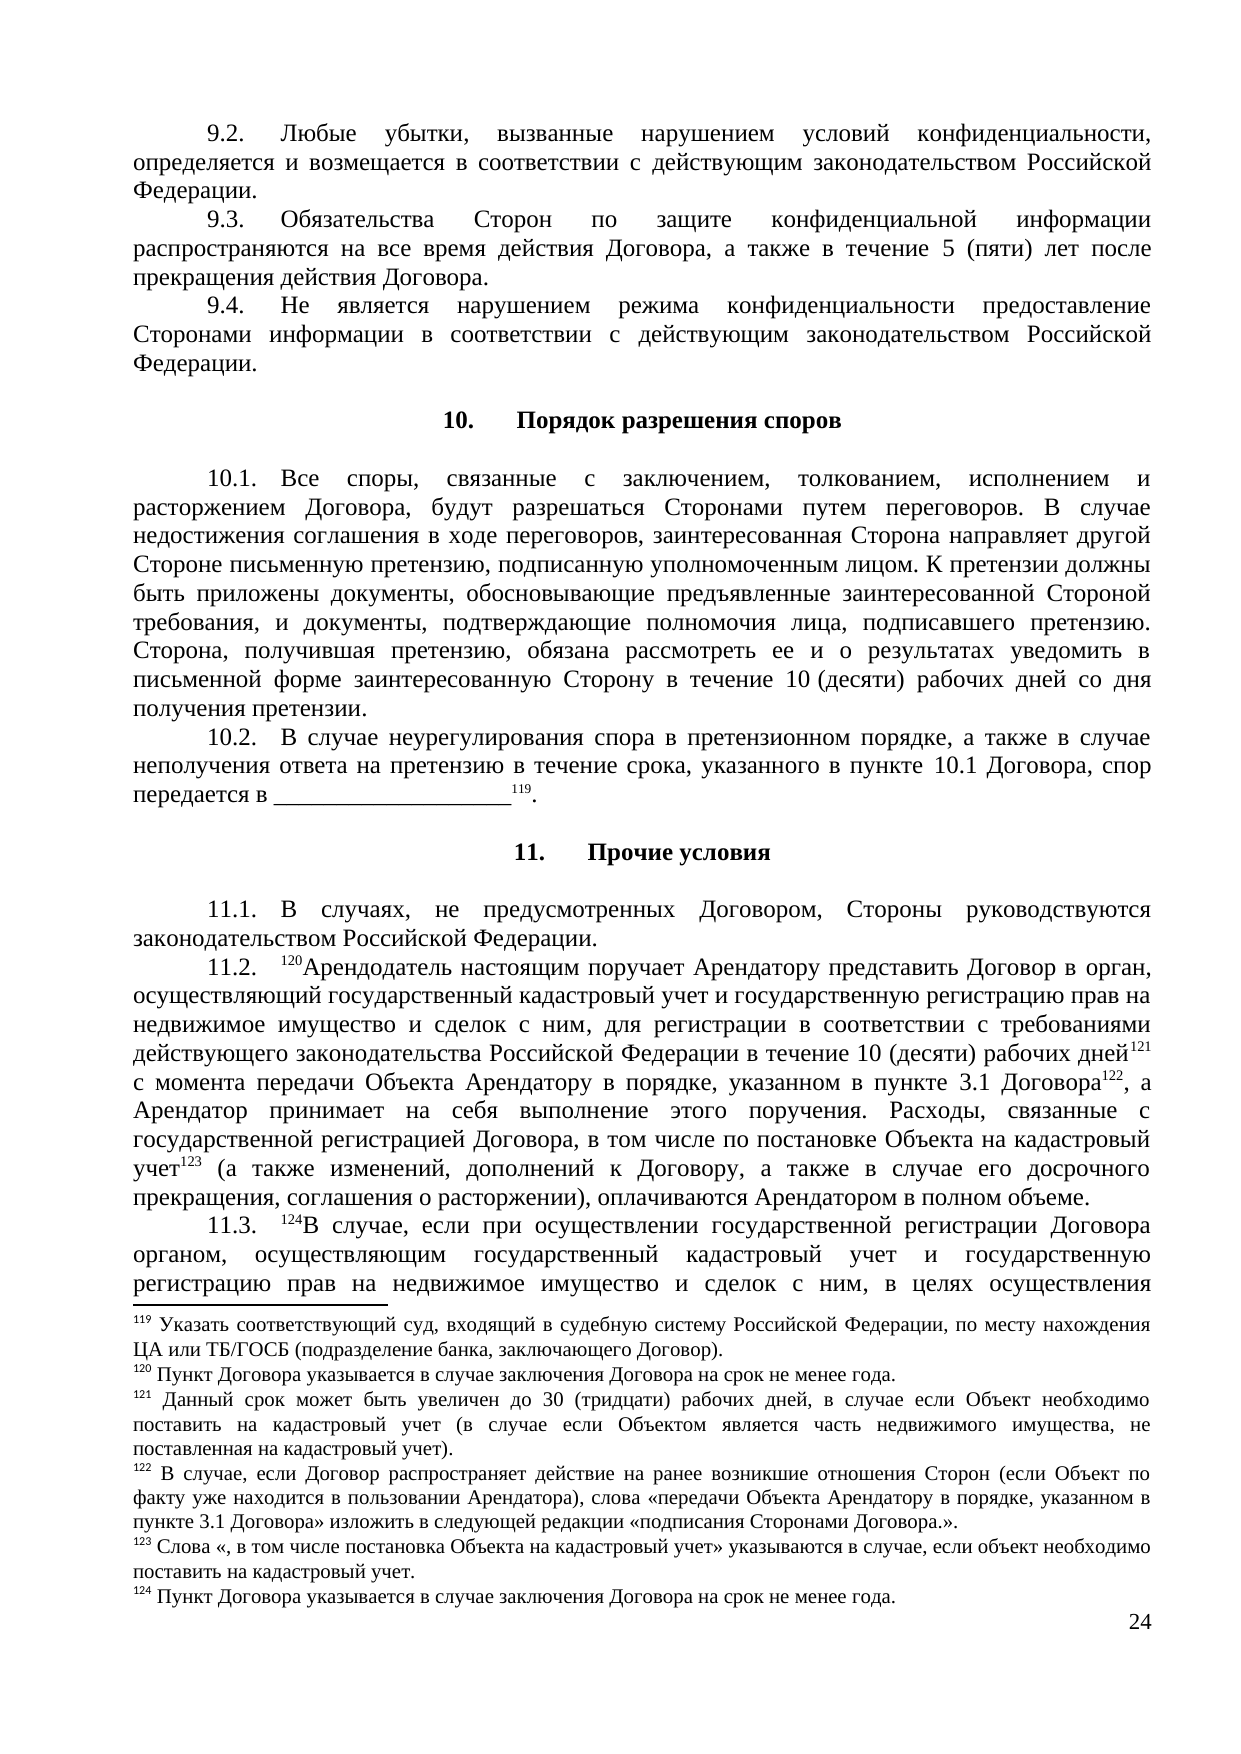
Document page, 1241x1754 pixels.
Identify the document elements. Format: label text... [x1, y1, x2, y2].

list В случаях, не предусмотренных Договором, Стороны руководствуются законодательством Российской Федерации. [133, 894, 1152, 952]
list Прочие условия [133, 837, 1152, 866]
list Порядок разрешения споров [133, 406, 1152, 434]
list В случае неурегулирования спора в претензионном порядке, а также в случае неполучения ответа на претензию в течение срока, указанного в пункте 10.1 Договора, спор передается в ___________________. [133, 722, 1152, 808]
list Все споры, связанные с заключением, толкованием, исполнением и расторжением Договора, будут разрешаться Сторонами путем переговоров. В случае недостижения соглашения в ходе переговоров, заинтересованная Сторона направляет другой Стороне письменную претензию, подписанную уполномоченным лицом. К претензии должны быть приложены документы, обосновывающие предъявленные заинтересованной Стороной требования, и документы, подтверждающие полномочия лица, подписавшего претензию. Сторона, получившая претензию, обязана рассмотреть ее и о результатах уведомить в письменной форме заинтересованную Сторону в течение 10 (десяти) рабочих дней со дня получения претензии. [133, 463, 1152, 722]
list Обязательства Сторон по защите конфиденциальной информации распространяются на все время действия Договора, а также в течение 5 (пяти) лет после прекращения действия Договора. [133, 204, 1152, 291]
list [133, 1211, 1152, 1297]
list Не является нарушением режима конфиденциальности предоставление Сторонами информации в соответствии с действующим законодательством Российской Федерации. [133, 291, 1152, 377]
list Любые убытки, вызванные нарушением условий конфиденциальности, определяется и возмещается в соответствии с действующим законодательством Российской Федерации. [133, 118, 1152, 204]
list Арендодатель настоящим поручает Арендатору представить Договор в орган, осуществляющий государственный кадастровый учет и государственную регистрацию прав на недвижимое имущество и сделок с ним, для регистрации в соответствии с требованиями действующего законодательства Российской Федерации в течение 10 (десяти) рабочих дней с момента передачи Объекта Арендатору в порядке, указанном в пункте 3.1 Договора, а Арендатор принимает на себя выполнение этого поручения. Расходы, связанные с государственной регистрацией Договора, в том числе по постановке Объекта на кадастровый учет (а также изменений, дополнений к Договору, а также в случае его досрочного прекращения, соглашения о расторжении), оплачиваются Арендатором в полном объеме. [133, 952, 1152, 1211]
